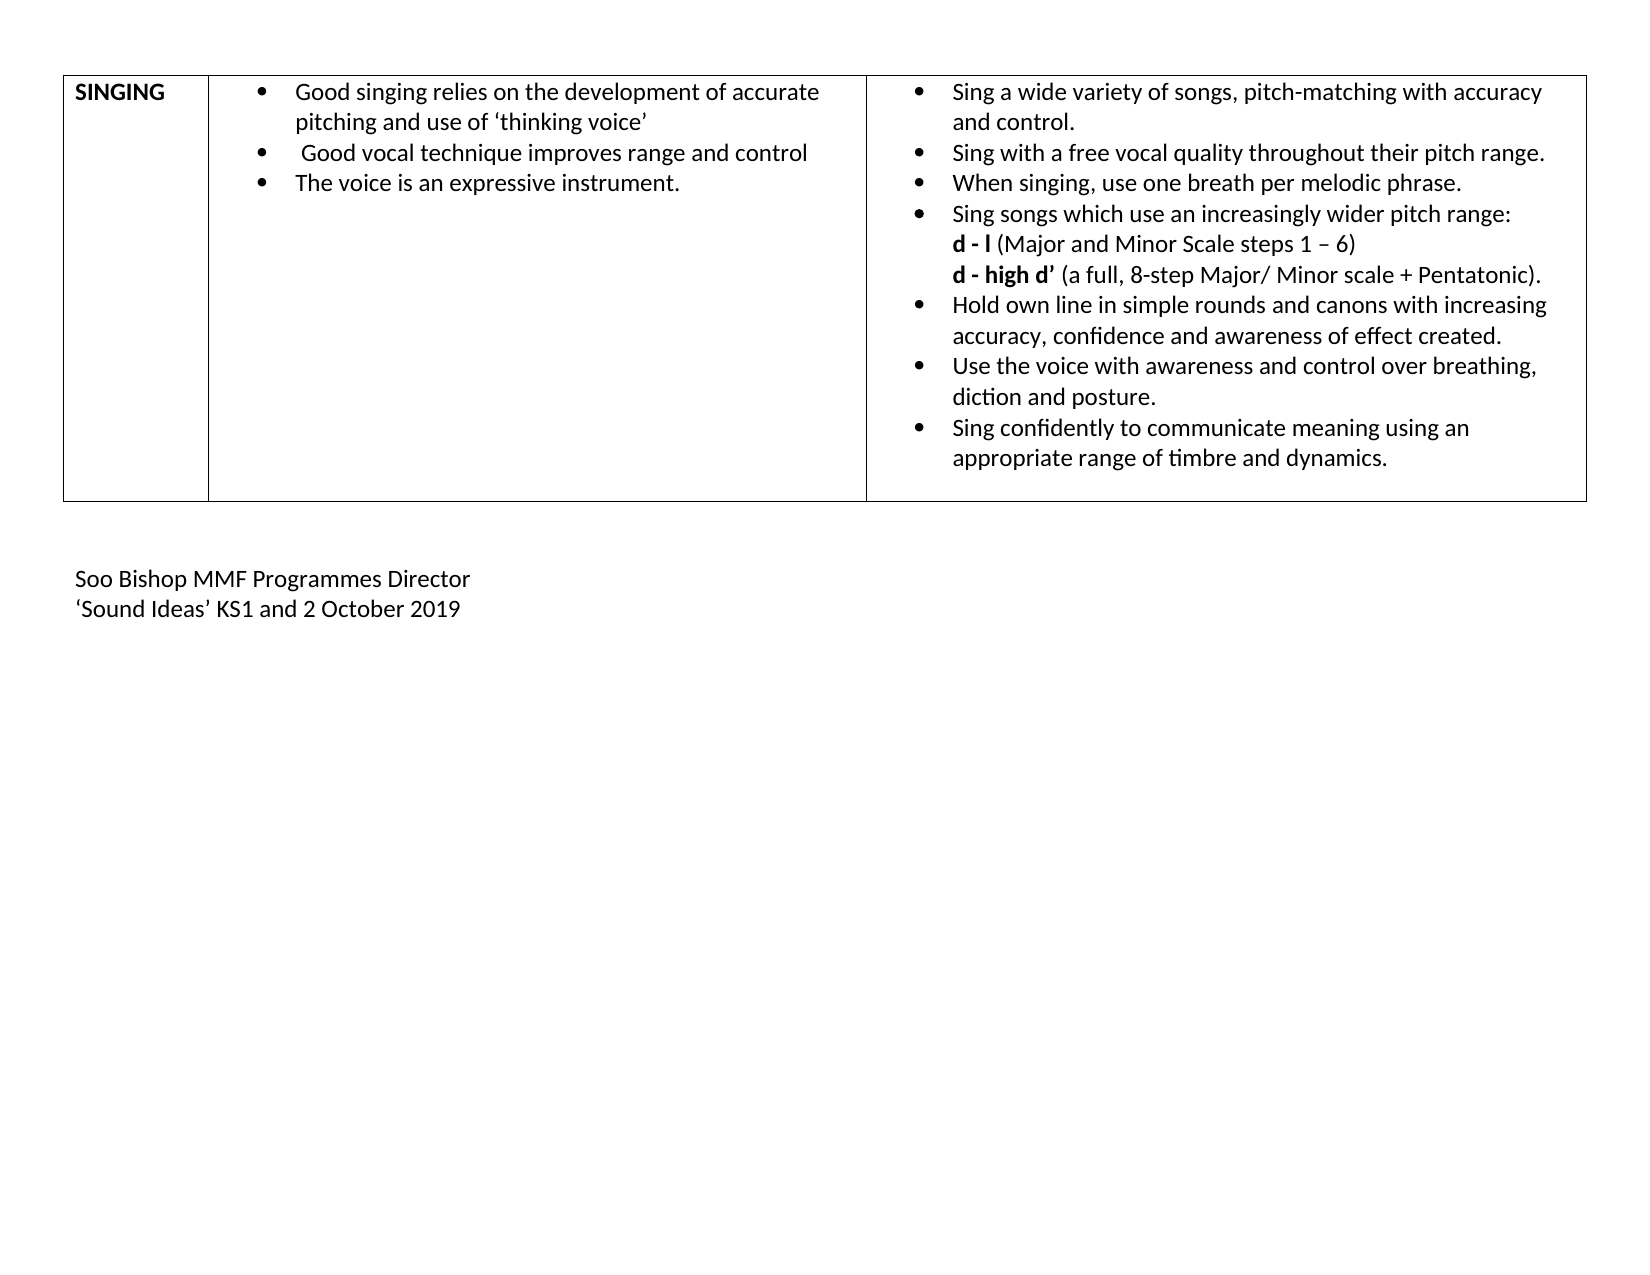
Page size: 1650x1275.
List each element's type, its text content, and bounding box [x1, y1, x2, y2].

table_cell SINGING [64, 76, 208, 501]
text ‘Sound Ideas’ KS1 and 2 October 2019 [75, 593, 1575, 624]
text Soo Bishop MMF Programmes Director [75, 563, 1575, 593]
table_cell Good singing relies on the development of accurate pitching and use of ‘thinking voice’ Good vocal technique improves range and control The voice is an expressive instrument. [209, 76, 866, 501]
table_cell Sing a wide variety of songs, pitch-matching with accuracy and control. Sing with a free vocal quality throughout their pitch range. When singing, use one breath per melodic phrase. Sing songs which use an increasingly wider pitch range: d - l (Major and Minor Scale steps 1 – 6) d - high d’ (a full, 8-step Major/ Minor scale + Pentatonic). Hold own line in simple rounds and canons with increasing accuracy, confidence and awareness of effect created. Use the voice with awareness and control over breathing, diction and posture. Sing confidently to communicate meaning using an appropriate range of timbre and dynamics. [867, 76, 1586, 501]
